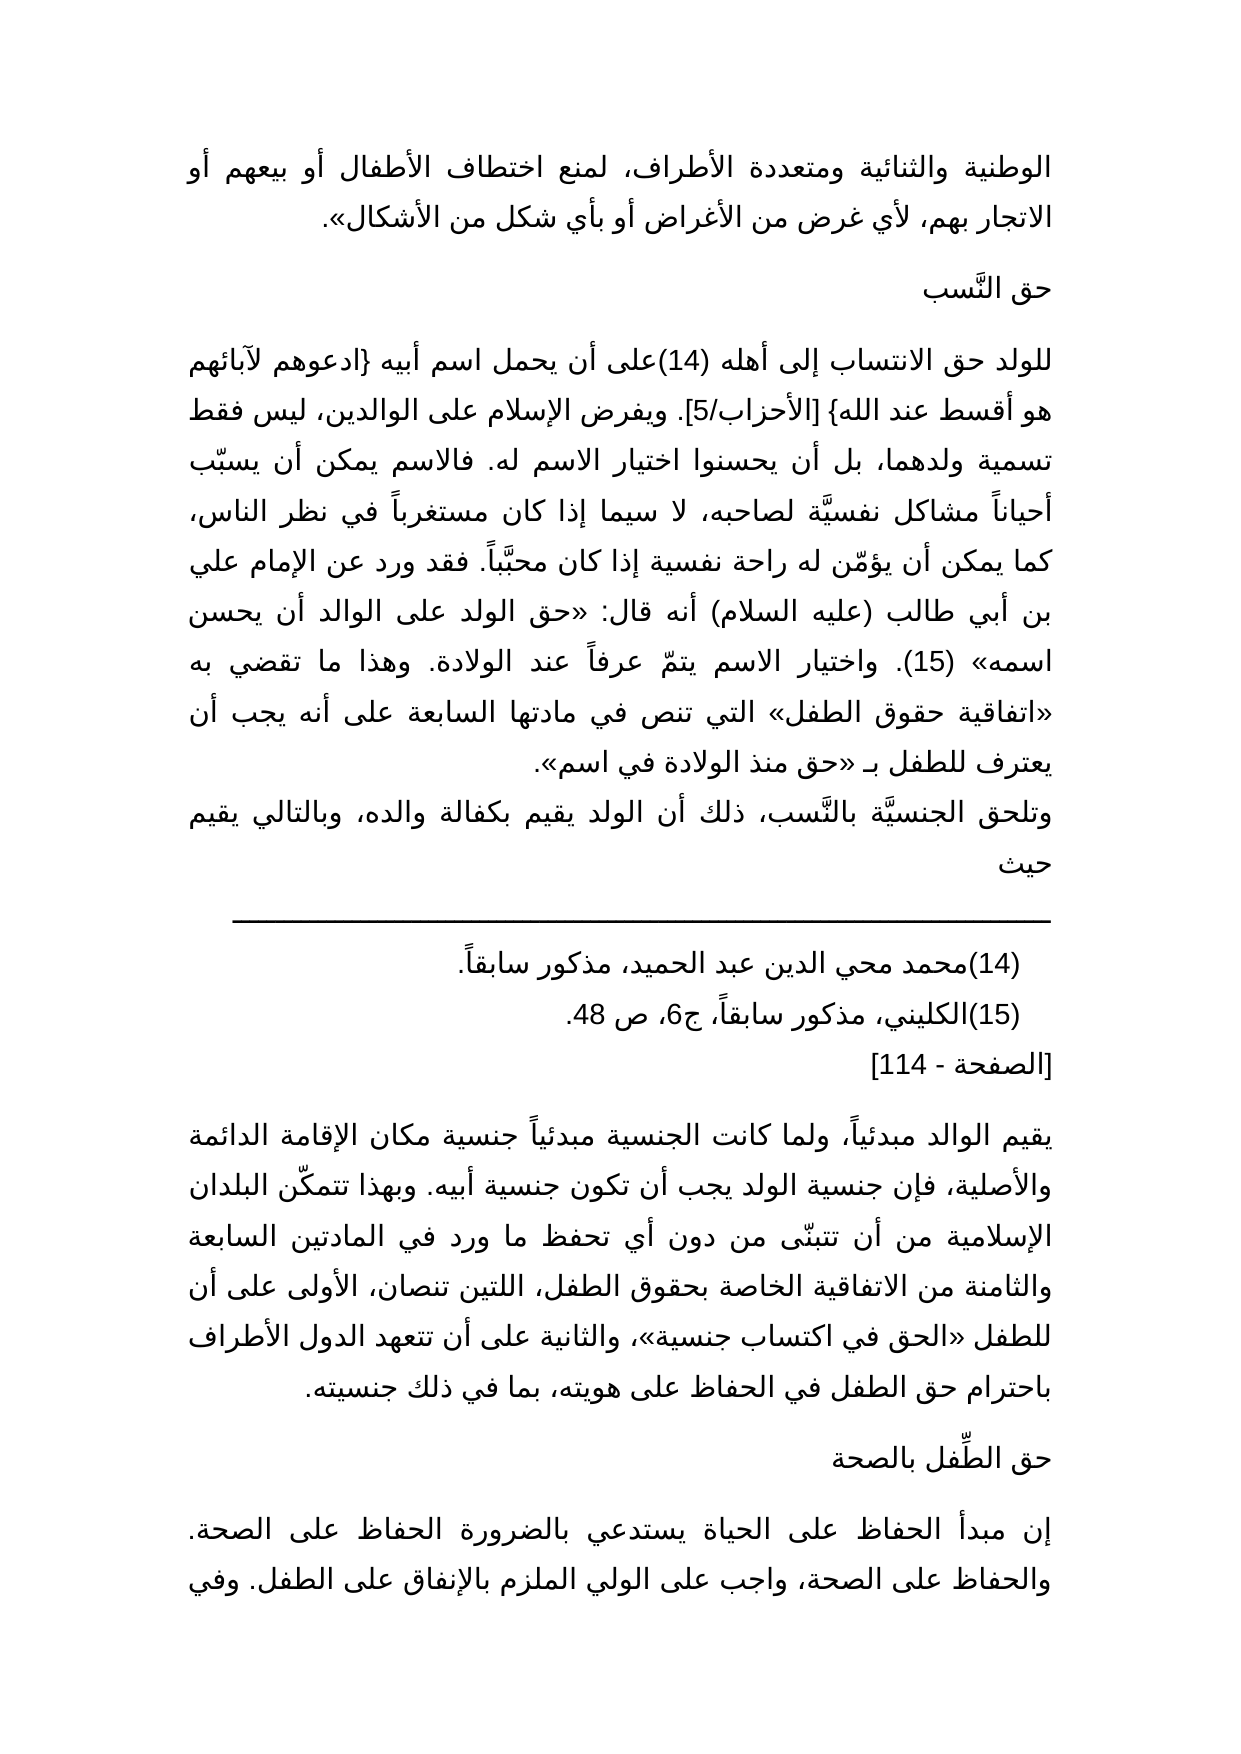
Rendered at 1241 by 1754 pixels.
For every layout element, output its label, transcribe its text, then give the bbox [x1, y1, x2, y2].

text (15)الكليني، مذكور سابقاً، ج6، ص 48. [187, 997, 1053, 1030]
text يقيم الوالد مبدئياً، ولما كانت الجنسية مبدئياً جنسية مكان الإقامة الدائمة والأصلية، فإن جنسية الولد يجب أن تكون جنسية أبيه. وبهذا تتمكّن البلدان الإسلامية من أن تتبنّى من دون أي تحفظ ما ورد في المادتين السابعة والثامنة من الاتفاقية الخاصة بحقوق الطفل، اللتين تنصان، الأولى على أن للطفل «الحق في اكتساب جنسية»، والثانية على أن تتعهد الدول الأطراف باحترام حق الطفل في الحفاظ على هويته، بما في ذلك جنسيته. [187, 1118, 1053, 1403]
text حق النَّسب [187, 271, 1053, 305]
text ــــــــــــــــــــــــــــــــــــــــــــــــــــــــــــــــــــــــــــــــــــــــــــــــ [187, 896, 1053, 929]
text حق الطِّفل بالصحة [187, 1441, 1053, 1474]
text [الصفحة - 114] [187, 1047, 1053, 1081]
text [187, 150, 1053, 234]
text وتلحق الجنسيَّة بالنَّسب، ذلك أن الولد يقيم بكفالة والده، وبالتالي يقيم حيث [187, 795, 1053, 879]
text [187, 1512, 1053, 1596]
text للولد حق الانتساب إلى أهله (14)على أن يحمل اسم أبيه {ادعوهم لآبائهم هو أقسط عند الله} [الأحزاب/5]. ويفرض الإسلام على الوالدين، ليس فقط تسمية ولدهما، بل أن يحسنوا اختيار الاسم له. فالاسم يمكن أن يسبّب أحياناً مشاكل نفسيَّة لصاحبه، لا سيما إذا كان مستغرباً في نظر الناس، كما يمكن أن يؤمّن له راحة نفسية إذا كان محبَّباً. فقد ورد عن الإمام علي بن أبي طالب (عليه السلام) أنه قال: «حق الولد على الوالد أن يحسن اسمه» (15). واختيار الاسم يتمّ عرفاً عند الولادة. وهذا ما تقضي به «اتفاقية حقوق الطفل» التي تنص في مادتها السابعة على أنه يجب أن يعترف للطفل بـ «حق منذ الولادة في اسم». [187, 343, 1053, 779]
text (14)محمد محي الدين عبد الحميد، مذكور سابقاً. [187, 946, 1053, 980]
